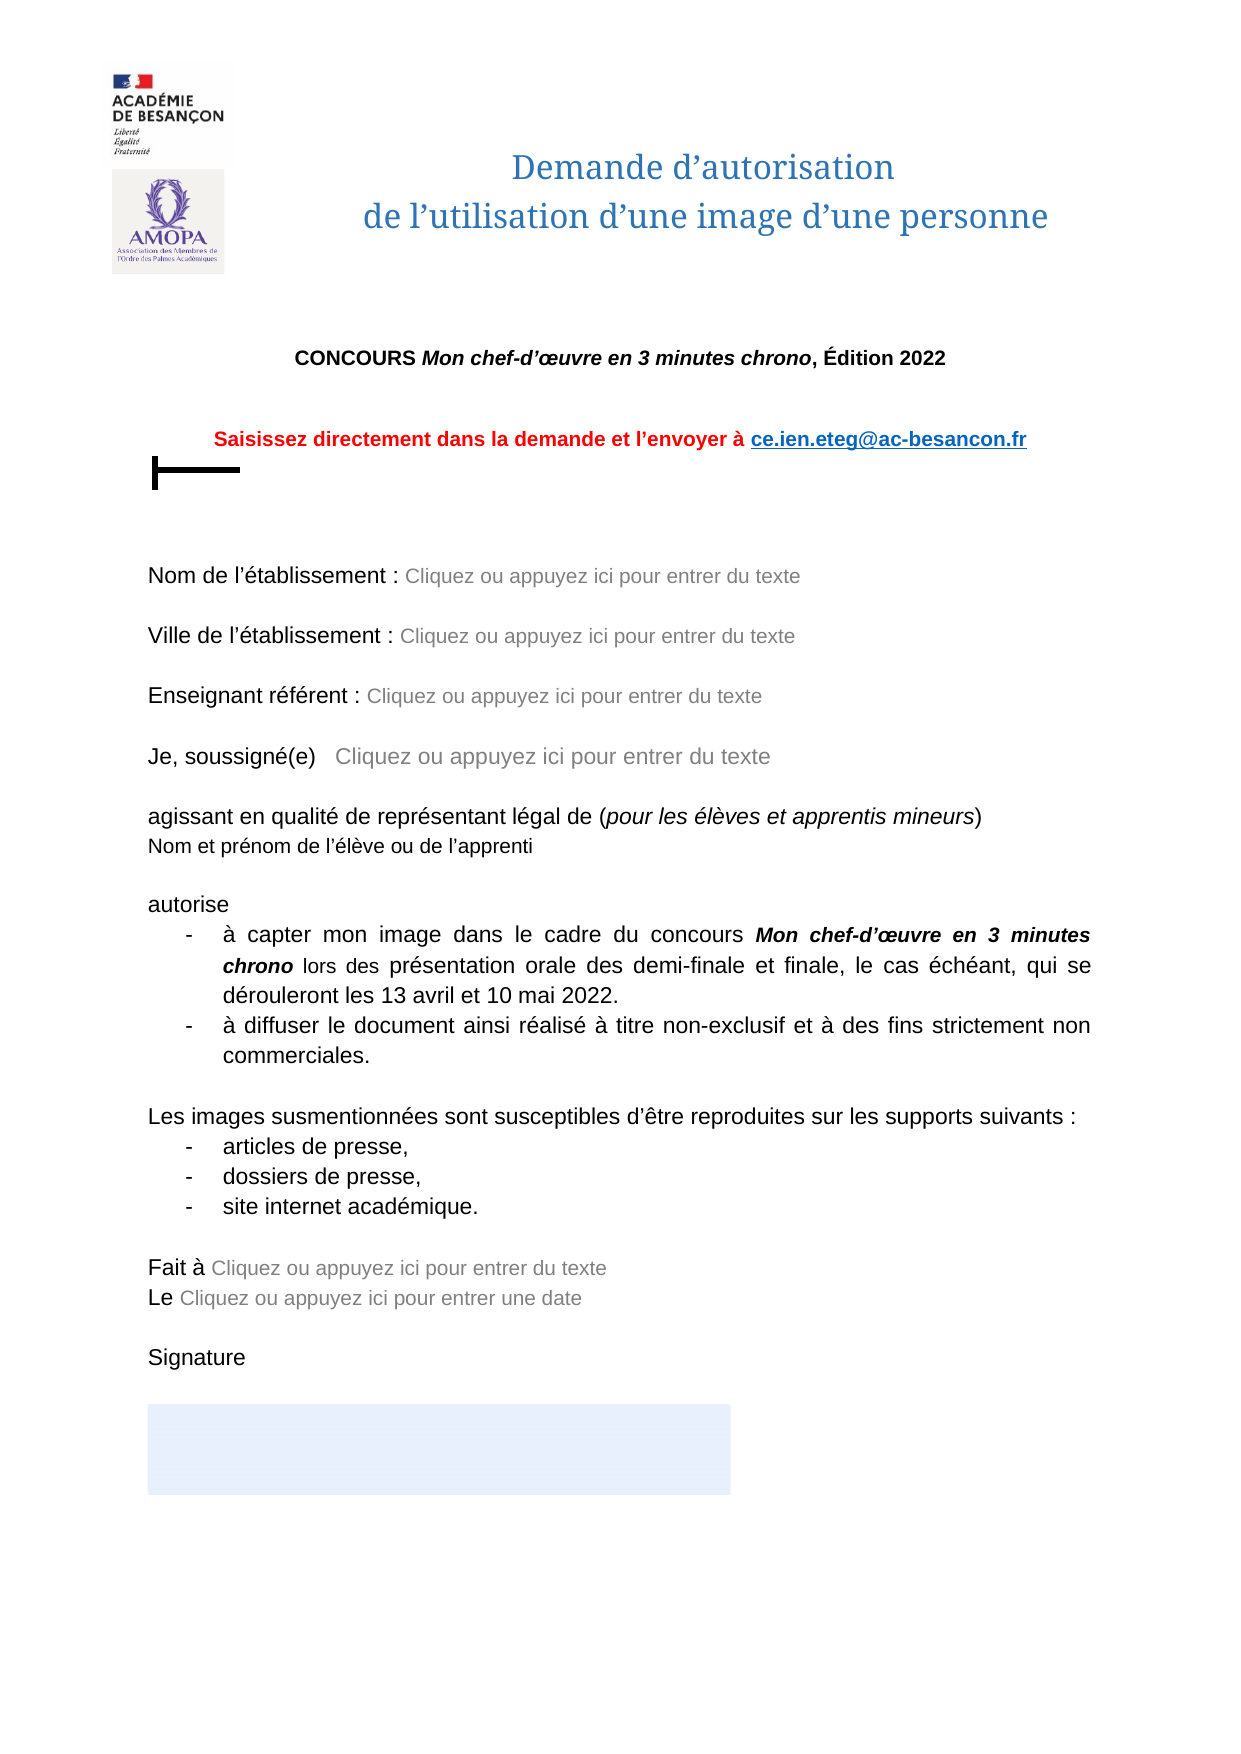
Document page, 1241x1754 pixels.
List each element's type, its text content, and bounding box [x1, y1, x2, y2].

list dossiers de presse, [185, 1163, 1093, 1189]
list articles de presse, [185, 1133, 1093, 1159]
subtitle de l’utilisation d’une image d’une personne [225, 193, 1152, 238]
text Enseignant référent : [148, 682, 1093, 709]
list site internet académique. [185, 1193, 1093, 1219]
text Ville de l’établissement : [148, 622, 1093, 648]
text CONCOURS Mon chef-d’œuvre en 3 minutes chrono, Édition 2022 [148, 346, 1093, 370]
text agissant en qualité de représentant légal de (pour les élèves et apprentis mineurs) [148, 803, 1093, 829]
text Signature [148, 1344, 1093, 1371]
subtitle Demande d’autorisation [148, 144, 1152, 189]
picture [112, 169, 225, 276]
text Fait à [148, 1254, 1093, 1280]
text Je, soussigné(e) [148, 743, 1093, 769]
text Le [148, 1284, 1093, 1310]
text autorise [148, 891, 1093, 917]
list à capter mon image dans le cadre du concours Mon chef-d’œuvre en 3 minutes chrono lors des présentation orale des demi-finale et finale, le cas échéant, qui se dérouleront les 13 avril et 10 mai 2022. [185, 921, 1093, 1008]
text Les images susmentionnées sont susceptibles d’être reproduites sur les supports suivants : [148, 1103, 1093, 1129]
list à diffuser le document ainsi réalisé à titre non-exclusif et à des fins strictement non commerciales. [185, 1012, 1093, 1068]
picture [99, 60, 237, 168]
picture [147, 1404, 731, 1495]
text Nom de l’établissement : [148, 562, 1093, 588]
text Saisissez directement dans la demande et l’envoyer à ce.ien.eteg@ac-besancon.fr [148, 427, 1093, 451]
